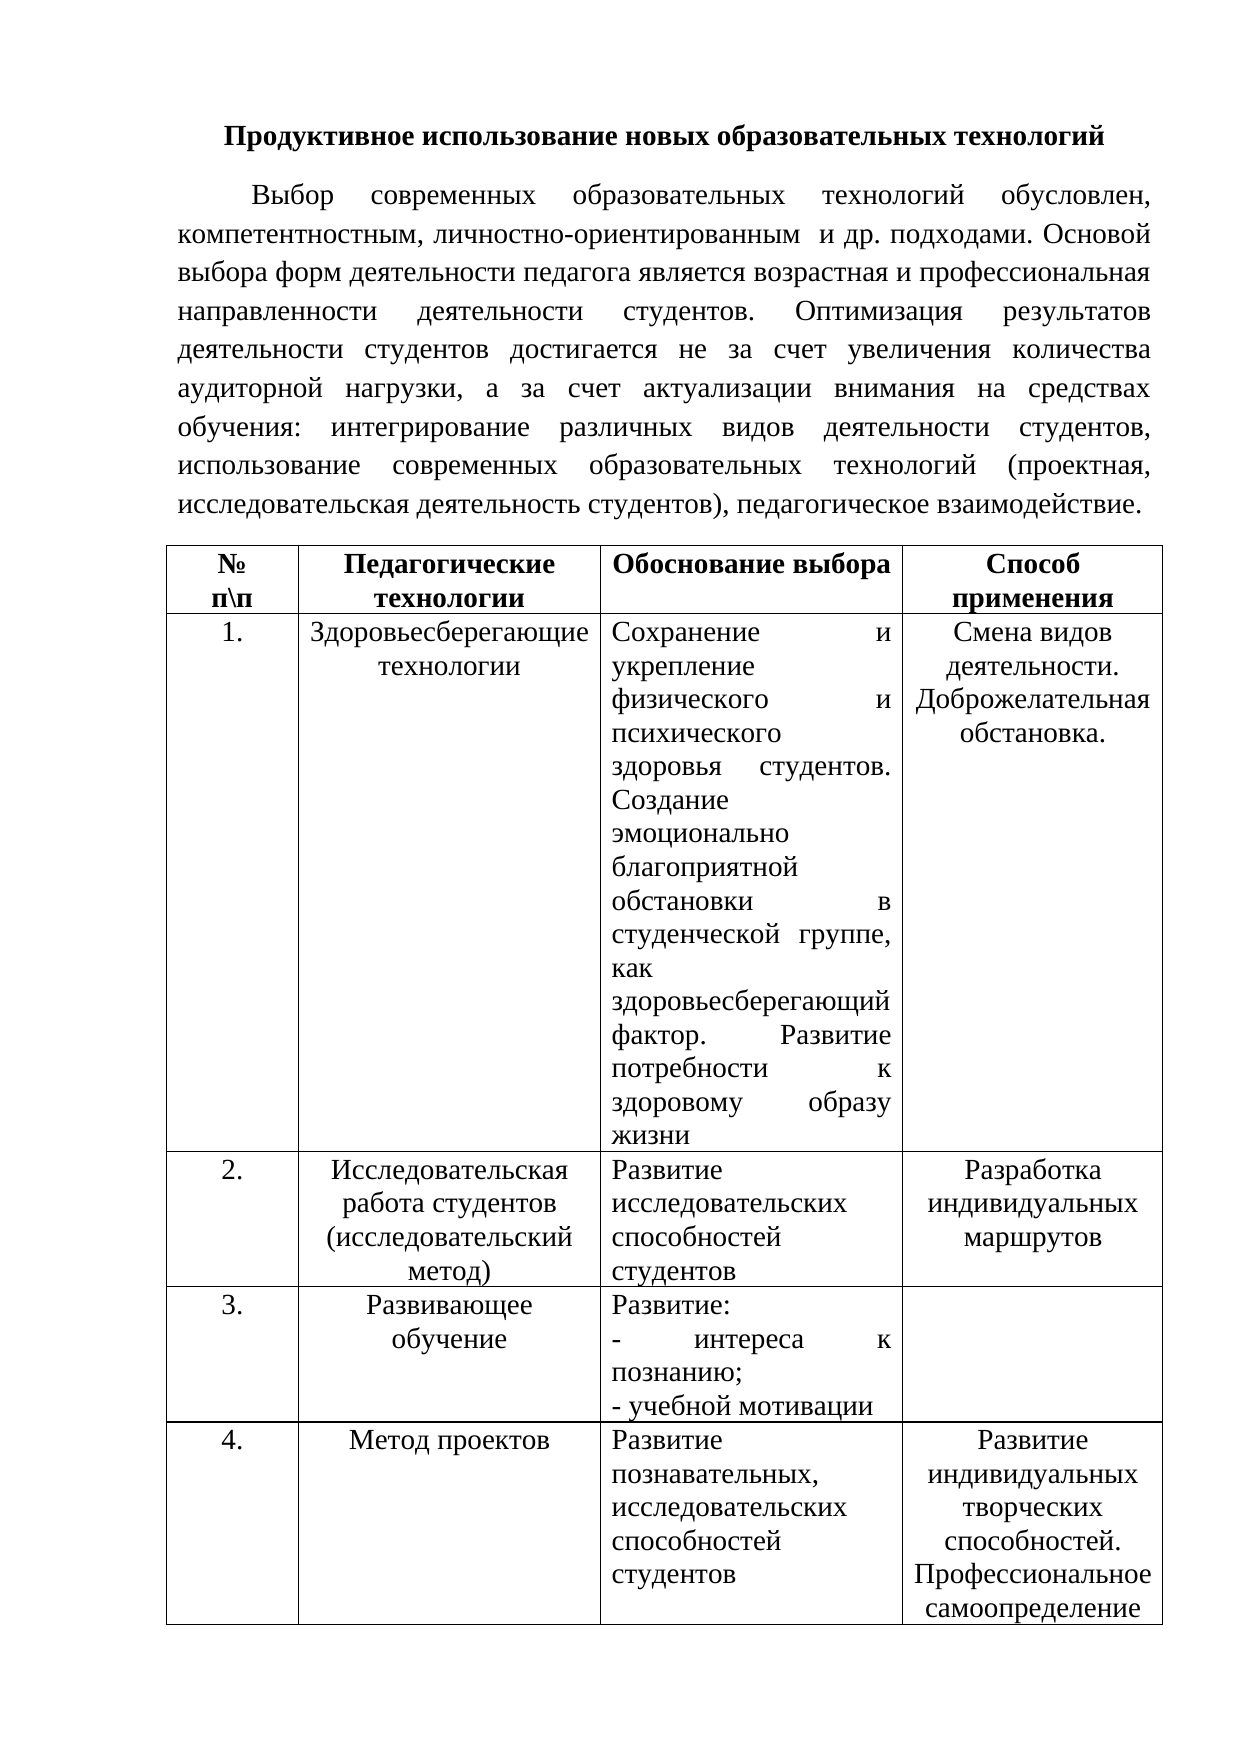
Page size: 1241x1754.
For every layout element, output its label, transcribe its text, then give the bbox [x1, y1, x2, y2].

table_cell Смена видов деятельности. Доброжелательная обстановка. [903, 614, 1162, 1151]
text Выбор современных образовательных технологий обусловлен, компетентностным, личностно-ориентированным и др. подходами. Основой выбора форм деятельности педагога является возрастная и профессиональная направленности деятельности студентов. Оптимизация результатов деятельности студентов достигается не за счет увеличения количества аудиторной нагрузки, а за счет актуализации внимания на средствах обучения: интегрирование различных видов деятельности студентов, использование современных образовательных технологий (проектная, исследовательская деятельность студентов), педагогическое взаимодействие. [177, 177, 1152, 519]
table_cell [903, 1287, 1162, 1421]
table_cell Разработка индивидуальных маршрутов [903, 1152, 1162, 1286]
table_cell Исследовательская работа студентов (исследовательский метод) [299, 1152, 600, 1286]
table_cell Развитие: - интереса к познанию; - учебной мотивации [601, 1287, 902, 1421]
table_cell Развитие исследовательских способностей студентов [601, 1152, 902, 1286]
table_header Способ применения [903, 546, 1162, 613]
table_cell Сохранение и укрепление физического и психического здоровья студентов. Создание эмоционально благоприятной обстановки в студенческой группе, как здоровьесберегающий фактор. Развитие потребности к здоровому образу жизни [601, 614, 902, 1151]
table_cell 2. [167, 1152, 298, 1286]
table_cell Развитие индивидуальных творческих способностей. Профессиональное самоопределение [903, 1423, 1162, 1624]
table_cell 3. [167, 1287, 298, 1421]
table_cell 4. [167, 1423, 298, 1624]
table_header Педагогические технологии [299, 546, 600, 613]
table_cell 1. [167, 614, 298, 1151]
table_cell Развитие познавательных, исследовательских способностей студентов [601, 1423, 902, 1624]
table_header Обоснование выбора [601, 546, 902, 613]
text Продуктивное использование новых образовательных технологий [177, 118, 1152, 152]
table_header № п\п [167, 546, 298, 613]
table_cell Развивающее обучение [299, 1287, 600, 1421]
table_cell Метод проектов [299, 1423, 600, 1624]
table_cell Здоровьесберегающие технологии [299, 614, 600, 1151]
